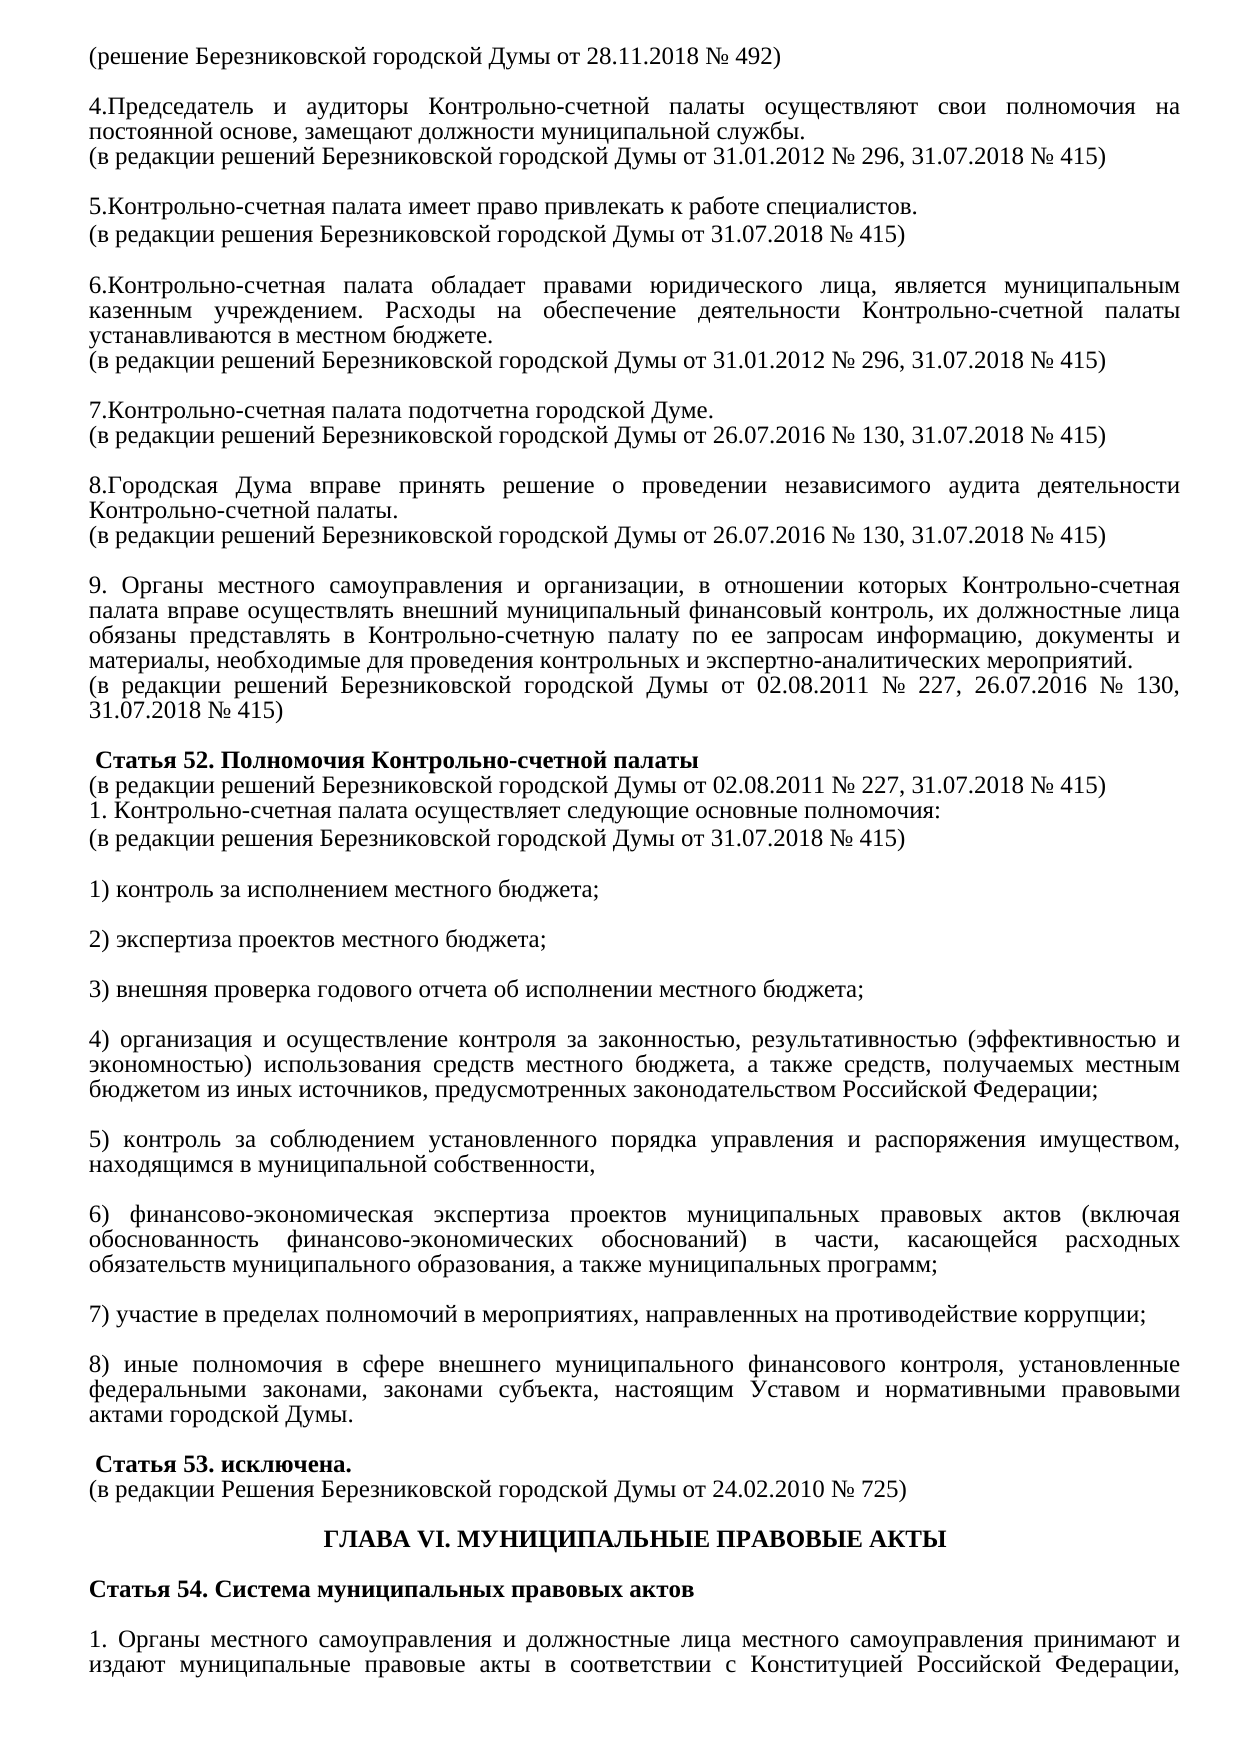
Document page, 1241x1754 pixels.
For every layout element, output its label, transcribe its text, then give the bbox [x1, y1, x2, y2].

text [89, 1627, 1181, 1677]
text (в редакции решений Березниковской городской Думы от 26.07.2016 № 130, 31.07.2018 № 415) [89, 523, 1181, 548]
text 9. Органы местного самоуправления и организации, в отношении которых Контрольно-счетная палата вправе осуществлять внешний муниципальный финансовый контроль, их должностные лица обязаны представлять в Контрольно-счетную палату по ее запросам информацию, документы и материалы, необходимые для проведения контрольных и экспертно-аналитических мероприятий. [89, 573, 1181, 673]
text 8.Городская Дума вправе принять решение о проведении независимого аудита деятельности Контрольно-счетной палаты. [89, 473, 1181, 523]
text 4.Председатель и аудиторы Контрольно-счетной палаты осуществляют свои полномочия на постоянной основе, замещают должности муниципальной службы. [89, 94, 1181, 144]
text (в редакции решений Березниковской городской Думы от 31.01.2012 № 296, 31.07.2018 № 415) [89, 348, 1181, 373]
text (в редакции решений Березниковской городской Думы от 02.08.2011 № 227, 26.07.2016 № 130, 31.07.2018 № 415) [89, 673, 1181, 723]
text 1. Контрольно-счетная палата осуществляет следующие основные полномочия: [89, 798, 1181, 823]
text 6.Контрольно-счетная палата обладает правами юридического лица, является муниципальным казенным учреждением. Расходы на обеспечение деятельности Контрольно-счетной палаты устанавливаются в местном бюджете. [89, 273, 1181, 348]
text 5.Контрольно-счетная палата имеет право привлекать к работе специалистов. [89, 194, 1181, 219]
text (в редакции Решения Березниковской городской Думы от 24.02.2010 № 725) [89, 1477, 1181, 1502]
text Статья 52. Полномочия Контрольно-счетной палаты [89, 748, 1181, 773]
text 7) участие в пределах полномочий в мероприятиях, направленных на противодействие коррупции; [89, 1302, 1181, 1327]
text (в редакции решений Березниковской городской Думы от 02.08.2011 № 227, 31.07.2018 № 415) [89, 773, 1181, 798]
text (в редакции решений Березниковской городской Думы от 26.07.2016 № 130, 31.07.2018 № 415) [89, 423, 1181, 448]
text ГЛАВА VI. МУНИЦИПАЛЬНЫЕ ПРАВОВЫЕ АКТЫ [89, 1527, 1181, 1552]
text 6) финансово-экономическая экспертиза проектов муниципальных правовых актов (включая обоснованность финансово-экономических обоснований) в части, касающейся расходных обязательств муниципального образования, а также муниципальных программ; [89, 1202, 1181, 1277]
text (в редакции решений Березниковской городской Думы от 31.01.2012 № 296, 31.07.2018 № 415) [89, 144, 1181, 169]
text 4) организация и осуществление контроля за законностью, результативностью (эффективностью и экономностью) использования средств местного бюджета, а также средств, получаемых местным бюджетом из иных источников, предусмотренных законодательством Российской Федерации; [89, 1027, 1181, 1102]
text 8) иные полномочия в сфере внешнего муниципального финансового контроля, установленные федеральными законами, законами субъекта, настоящим Уставом и нормативными правовыми актами городской Думы. [89, 1352, 1181, 1427]
text Статья 54. Система муниципальных правовых актов [89, 1577, 1181, 1602]
text Статья 53. исключена. [89, 1452, 1181, 1477]
text (в редакции решения Березниковской городской Думы от 31.07.2018 № 415) [89, 823, 1181, 852]
text (в редакции решения Березниковской городской Думы от 31.07.2018 № 415) [89, 219, 1181, 248]
text (решение Березниковской городской Думы от 28.11.2018 № 492) [89, 44, 1181, 69]
text 1) контроль за исполнением местного бюджета; [89, 877, 1181, 902]
text 2) экспертиза проектов местного бюджета; [89, 927, 1181, 952]
text 7.Контрольно-счетная палата подотчетна городской Думе. [89, 398, 1181, 423]
text 3) внешняя проверка годового отчета об исполнении местного бюджета; [89, 977, 1181, 1002]
text 5) контроль за соблюдением установленного порядка управления и распоряжения имуществом, находящимся в муниципальной собственности, [89, 1127, 1181, 1177]
